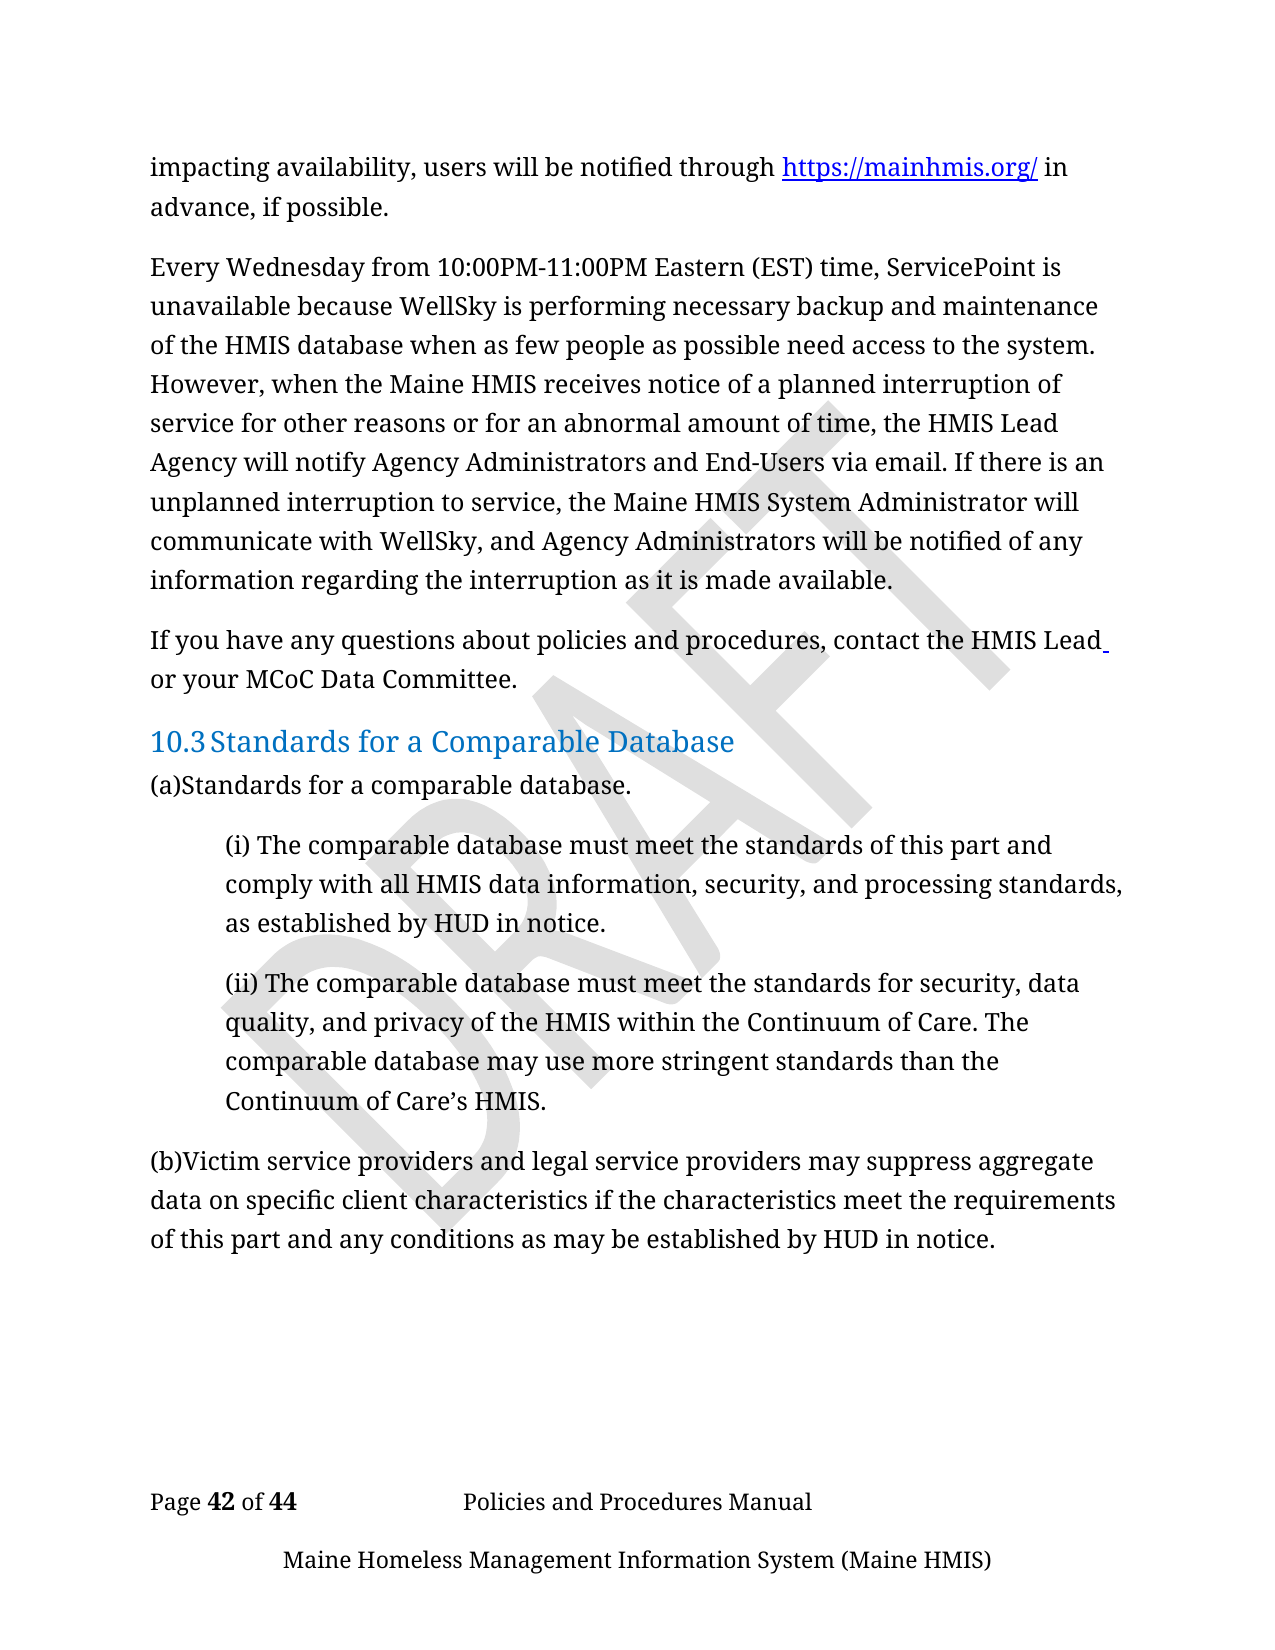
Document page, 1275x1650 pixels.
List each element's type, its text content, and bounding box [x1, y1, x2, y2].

text (i) The comparable database must meet the standards of this part and comply with all HMIS data information, security, and processing standards, as established by HUD in notice. [225, 827, 1125, 940]
text If you have any questions about policies and procedures, contact the HMIS Lead or your MCoC Data Committee. [150, 622, 1125, 696]
text (ii) The comparable database must meet the standards for security, data quality, and privacy of the HMIS within the Continuum of Care. The comparable database may use more stringent standards than the Continuum of Care’s HMIS. [225, 966, 1125, 1117]
text (a)Standards for a comparable database. [150, 767, 1125, 801]
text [150, 150, 1125, 223]
subtitle Standards for a Comparable Database [150, 722, 1125, 761]
text (b)Victim service providers and legal service providers may suppress aggregate data on specific client characteristics if the characteristics meet the requirements of this part and any conditions as may be established by HUD in notice. [150, 1143, 1125, 1256]
text Every Wednesday from 10:00PM-11:00PM Eastern (EST) time, ServicePoint is unavailable because WellSky is performing necessary backup and maintenance of the HMIS database when as few people as possible need access to the system. However, when the Maine HMIS receives notice of a planned interruption of service for other reasons or for an abnormal amount of time, the HMIS Lead Agency will notify Agency Administrators and End-Users via email. If there is an unplanned interruption to service, the Maine HMIS System Administrator will communicate with WellSky, and Agency Administrators will be notified of any information regarding the interruption as it is made available. [150, 249, 1125, 597]
